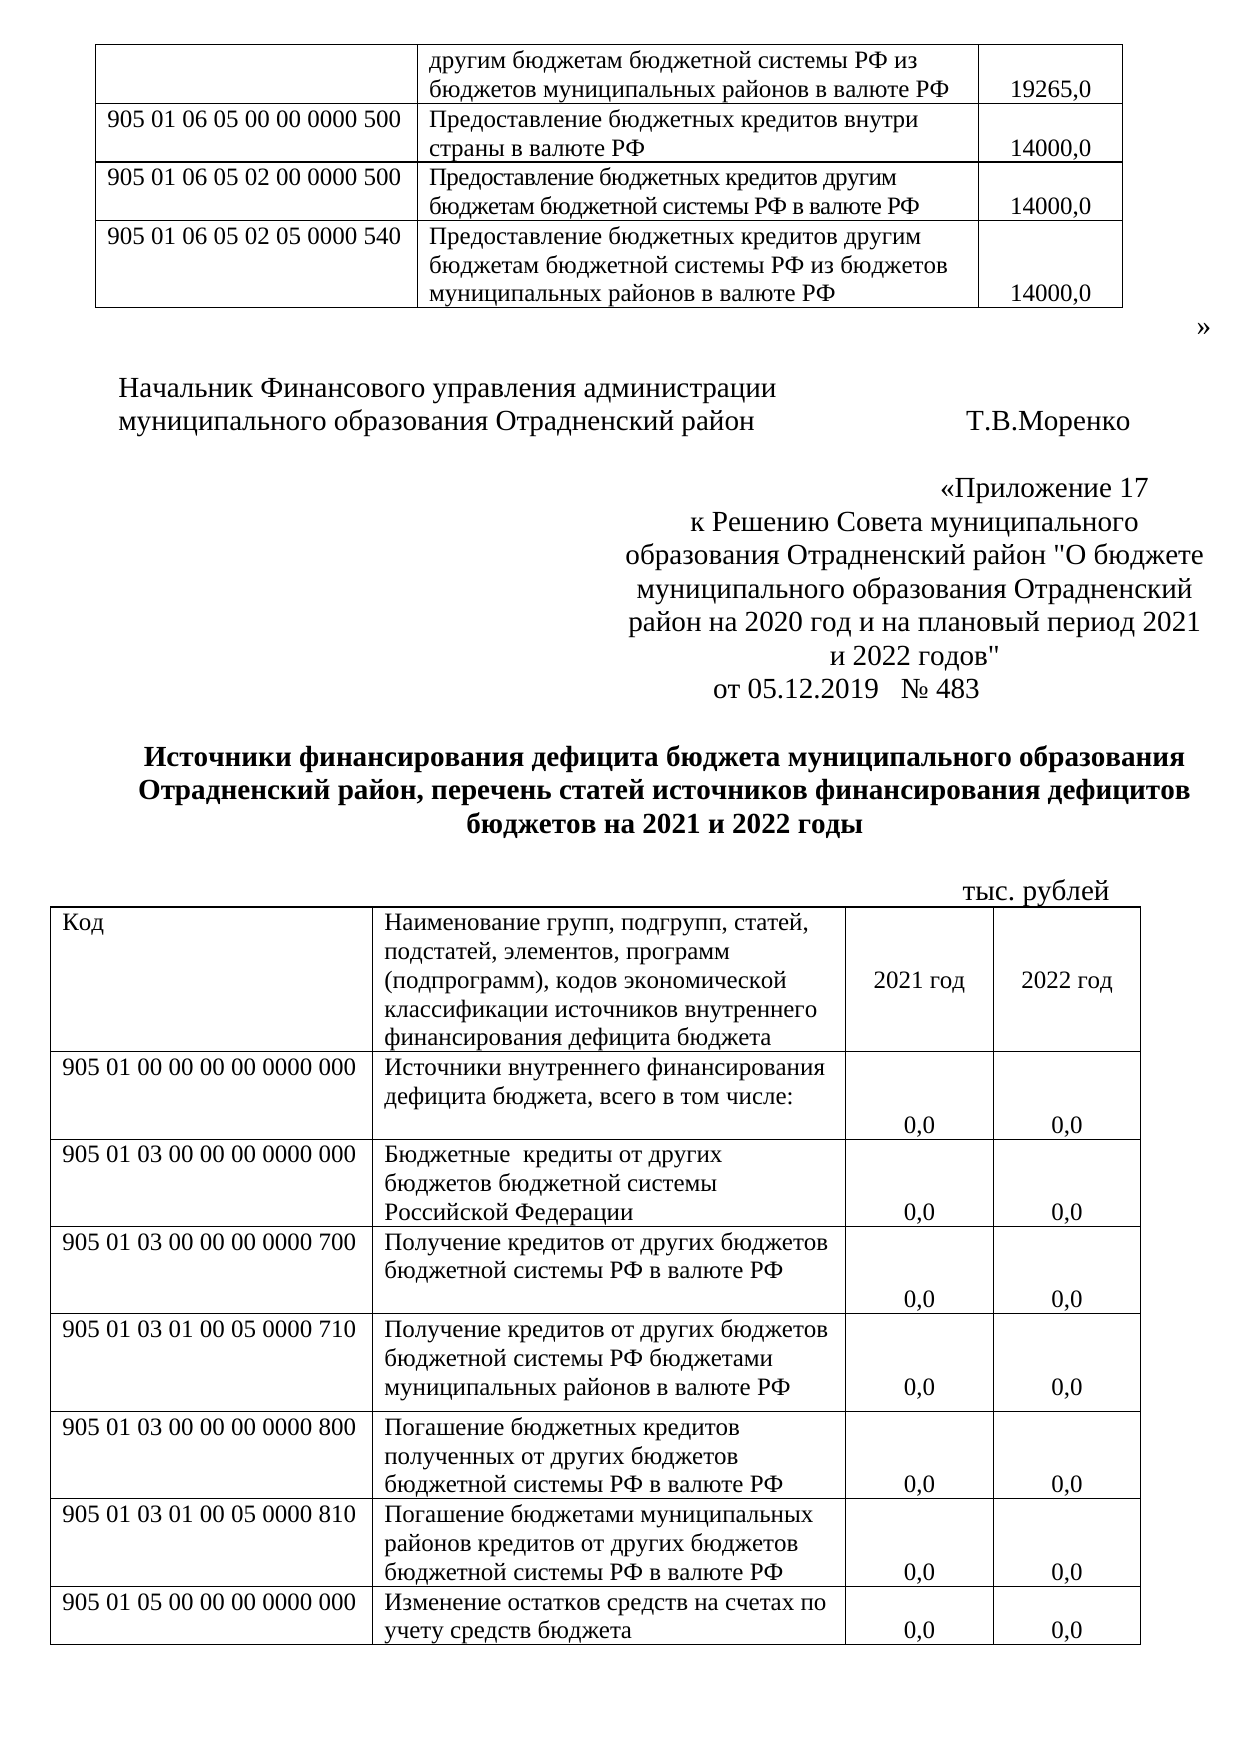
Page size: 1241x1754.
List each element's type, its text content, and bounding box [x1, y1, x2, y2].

text «Приложение 17 [118, 470, 1211, 504]
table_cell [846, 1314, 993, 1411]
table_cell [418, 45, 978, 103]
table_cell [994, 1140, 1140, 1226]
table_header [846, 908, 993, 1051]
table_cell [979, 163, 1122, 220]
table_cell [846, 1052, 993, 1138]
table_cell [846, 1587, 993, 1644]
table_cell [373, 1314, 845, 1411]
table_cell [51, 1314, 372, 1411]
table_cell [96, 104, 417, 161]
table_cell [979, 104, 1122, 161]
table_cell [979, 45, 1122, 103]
text к Решению Совета муниципального [618, 504, 1211, 537]
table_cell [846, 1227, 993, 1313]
text Источники финансирования дефицита бюджета муниципального образования Отрадненский район, перечень статей источников финансирования дефицитов бюджетов на 2021 и 2022 годы [118, 739, 1211, 839]
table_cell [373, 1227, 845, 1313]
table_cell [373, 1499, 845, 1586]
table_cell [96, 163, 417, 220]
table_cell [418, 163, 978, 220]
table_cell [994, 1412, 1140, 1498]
text Начальник Финансового управления администрации [118, 370, 1211, 403]
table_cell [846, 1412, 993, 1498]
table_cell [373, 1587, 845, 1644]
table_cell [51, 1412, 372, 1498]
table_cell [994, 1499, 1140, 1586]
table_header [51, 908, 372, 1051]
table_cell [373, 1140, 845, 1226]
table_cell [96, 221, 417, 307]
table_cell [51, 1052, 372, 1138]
text тыс. рублей [118, 873, 1211, 906]
text от 05.12.2019 № 483 [618, 672, 1211, 705]
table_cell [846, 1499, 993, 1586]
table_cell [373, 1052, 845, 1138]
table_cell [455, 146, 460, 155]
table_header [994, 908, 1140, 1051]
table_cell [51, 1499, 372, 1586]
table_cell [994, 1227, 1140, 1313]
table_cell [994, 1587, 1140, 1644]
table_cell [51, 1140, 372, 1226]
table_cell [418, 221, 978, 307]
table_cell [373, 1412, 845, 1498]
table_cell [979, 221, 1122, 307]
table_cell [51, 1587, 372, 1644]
text образования Отрадненский район "О бюджете муниципального образования Отрадненский район на 2020 год и на плановый период 2021 и 2022 годов" [618, 537, 1211, 672]
text муниципального образования Отрадненский район Т.В.Моренко [118, 403, 1211, 437]
text » [118, 308, 1211, 342]
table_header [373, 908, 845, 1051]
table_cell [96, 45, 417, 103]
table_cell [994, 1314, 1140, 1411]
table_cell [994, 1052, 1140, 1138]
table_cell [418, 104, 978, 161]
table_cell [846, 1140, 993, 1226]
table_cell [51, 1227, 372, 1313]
